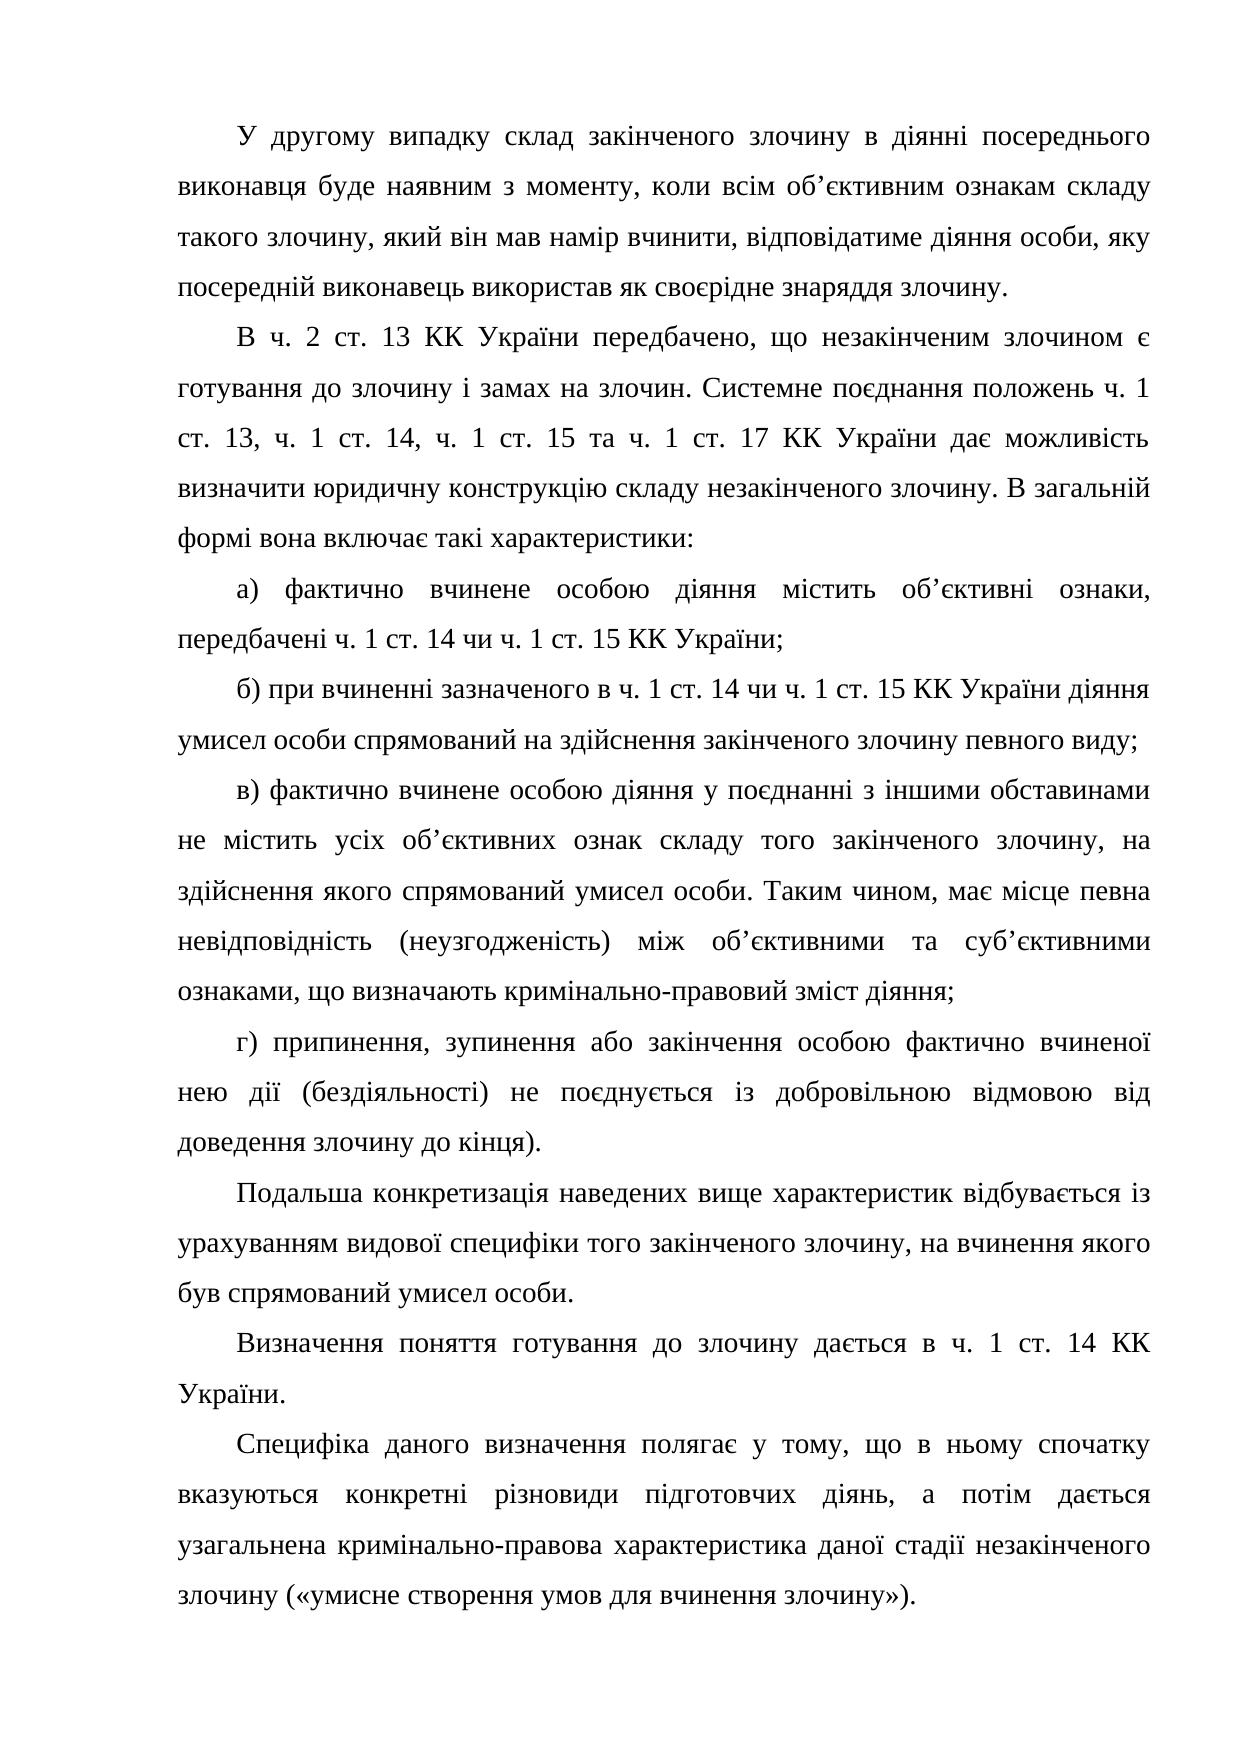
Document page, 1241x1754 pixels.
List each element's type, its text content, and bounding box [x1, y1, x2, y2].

list У другому випадку склад закінченого злочину в діянні посереднього виконавця буде наявним з моменту, коли всім об’єктивним ознакам складу такого злочину, який він мав намір вчинити, відповідатиме діяння особи, яку посередній виконавець використав як своєрідне знаряддя злочину. [177, 118, 1152, 303]
list в) фактично вчинене особою діяння у поєднанні з іншими обставинами не містить усіх об’єктивних ознак складу того закінченого злочину, на здійснення якого спрямований умисел особи. Таким чином, має місце певна невідповідність (неузгодженість) між об’єктивними та суб’єктивними ознаками, що визначають кримінально-правовий зміст діяння; [177, 772, 1152, 1007]
list В ч. 2 ст. 13 КК України передбачено, що незакінченим злочином є готування до злочину і замах на злочин. Системне поєднання положень ч. 1 ст. 13, ч. 1 ст. 14, ч. 1 ст. 15 та ч. 1 ст. 17 КК України дає можливість визначити юридичну конструкцію складу незакінченого злочину. В загальній формі вона включає такі характеристики: [177, 319, 1152, 554]
text Специфіка даного визначення полягає у тому, що в ньому спочатку вказуються конкретні різновиди підготовчих діянь, а потім дається узагальнена кримінально-правова характеристика даної стадії незакінченого злочину («умисне створення умов для вчинення злочину»). [177, 1426, 1152, 1611]
list а) фактично вчинене особою діяння містить об’єктивні ознаки, передбачені ч. 1 ст. 14 чи ч. 1 ст. 15 КК України; [177, 571, 1152, 655]
list г) припинення, зупинення або закінчення особою фактично вчиненої нею дії (бездіяльності) не поєднується із добровільною відмовою від доведення злочину до кінця). [177, 1024, 1152, 1158]
list Подальша конкретизація наведених вище характеристик відбувається із урахуванням видової специфіки того закінченого злочину, на вчинення якого був спрямований умисел особи. [177, 1175, 1152, 1309]
list б) при вчиненні зазначеного в ч. 1 ст. 14 чи ч. 1 ст. 15 КК України діяння умисел особи спрямований на здійснення закінченого злочину певного виду; [177, 672, 1152, 755]
text Визначення поняття готування до злочину дається в ч. 1 ст. 14 КК України. [177, 1326, 1152, 1409]
